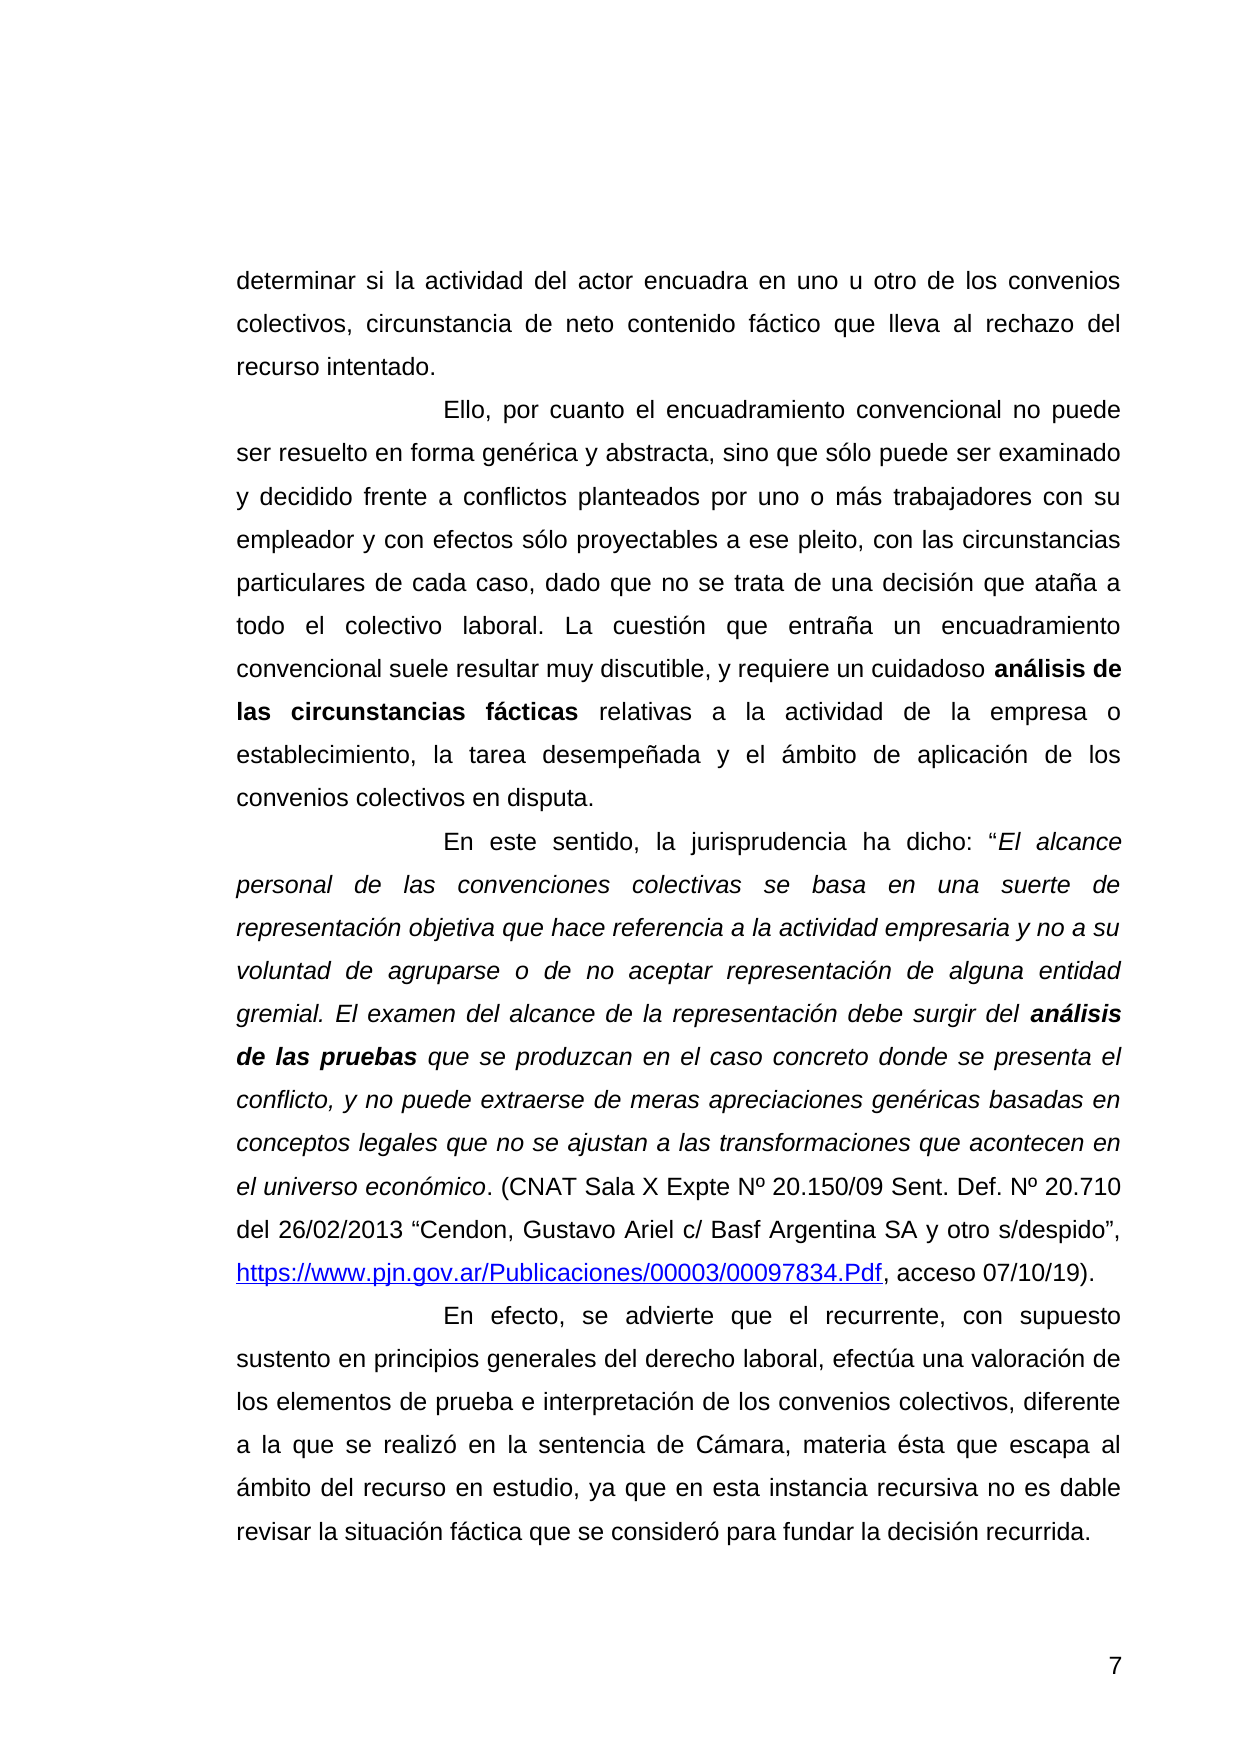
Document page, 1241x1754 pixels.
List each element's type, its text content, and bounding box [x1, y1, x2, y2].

text Ello, por cuanto el encuadramiento convencional no puede ser resuelto en forma genérica y abstracta, sino que sólo puede ser examinado y decidido frente a conflictos planteados por uno o más trabajadores con su empleador y con efectos sólo proyectables a ese pleito, con las circunstancias particulares de cada caso, dado que no se trata de una decisión que ataña a todo el colectivo laboral. La cuestión que entraña un encuadramiento convencional suele resultar muy discutible, y requiere un cuidadoso análisis de las circunstancias fácticas relativas a la actividad de la empresa o establecimiento, la tarea desempeñada y el ámbito de aplicación de los convenios colectivos en disputa. [236, 395, 1122, 812]
text En este sentido, la jurisprudencia ha dicho: “El alcance personal de las convenciones colectivas se basa en una suerte de representación objetiva que hace referencia a la actividad empresaria y no a su voluntad de agruparse o de no aceptar representación de alguna entidad gremial. El examen del alcance de la representación debe surgir del análisis de las pruebas que se produzcan en el caso concreto donde se presenta el conflicto, y no puede extraerse de meras apreciaciones genéricas basadas en conceptos legales que no se ajustan a las transformaciones que acontecen en el universo económico. (CNAT Sala X Expte Nº 20.150/09 Sent. Def. Nº 20.710 del 26/02/2013 “Cendon, Gustavo Ariel c/ Basf Argentina SA y otro s/despido”, https://www.pjn.gov.ar/Publicaciones/00003/00097834.Pdf, acceso 07/10/19). [236, 826, 1122, 1286]
text En efecto, se advierte que el recurrente, con supuesto sustento en principios generales del derecho laboral, efectúa una valoración de los elementos de prueba e interpretación de los convenios colectivos, diferente a la que se realizó en la sentencia de Cámara, materia ésta que escapa al ámbito del recurso en estudio, ya que en esta instancia recursiva no es dable revisar la situación fáctica que se consideró para fundar la decisión recurrida. [236, 1301, 1122, 1545]
